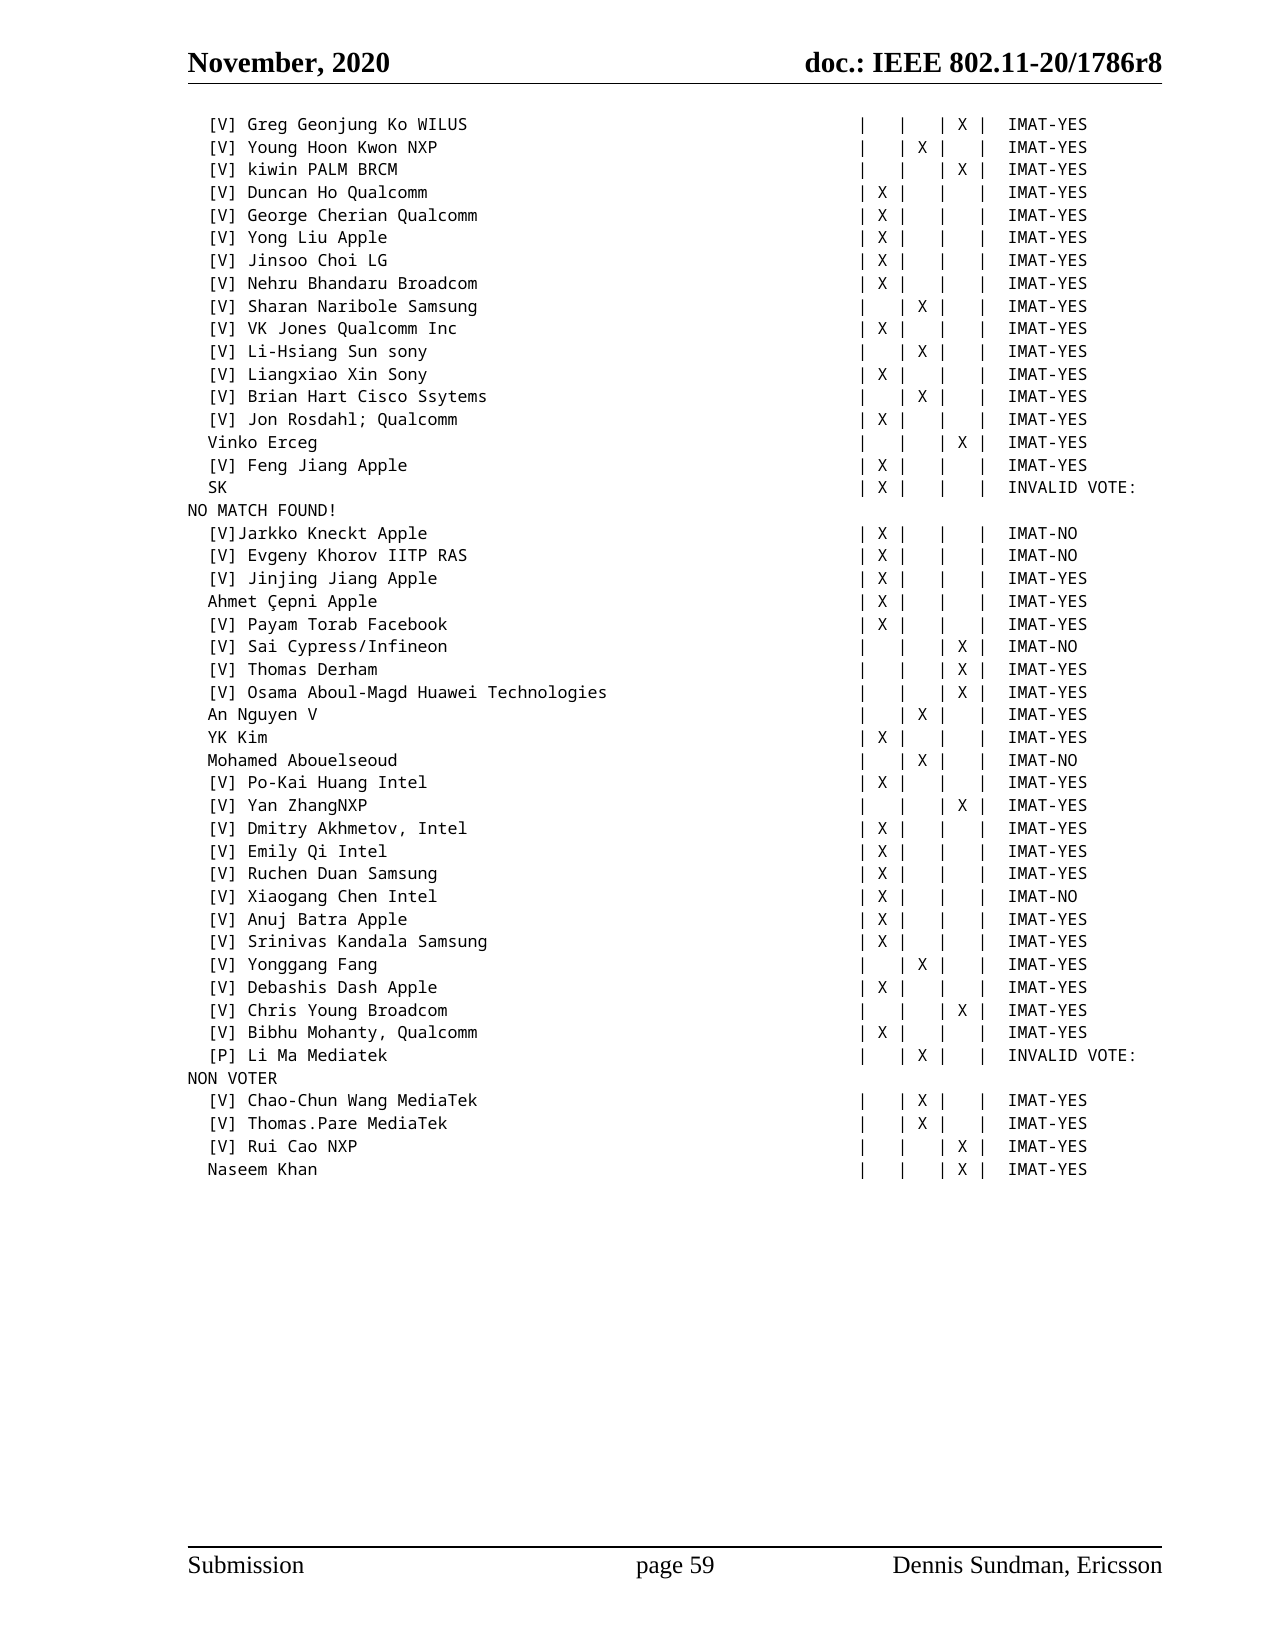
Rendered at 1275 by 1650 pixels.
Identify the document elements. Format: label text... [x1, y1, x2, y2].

text [V] Osama Aboul-Magd Huawei Technologies | | | X | IMAT-YES [187, 680, 1162, 703]
text [V] Sharan Naribole Samsung | | X | | IMAT-YES [187, 294, 1162, 317]
text [V] Dmitry Akhmetov, Intel | X | | | IMAT-YES [187, 816, 1162, 839]
text [V] Thomas.Pare MediaTek | | X | | IMAT-YES [187, 1112, 1162, 1134]
text [V] Po-Kai Huang Intel | X | | | IMAT-YES [187, 771, 1162, 794]
text [V] Jinsoo Choi LG | X | | | IMAT-YES [187, 249, 1162, 271]
text [V] Yong Liu Apple | X | | | IMAT-YES [187, 226, 1162, 249]
text [V] VK Jones Qualcomm Inc | X | | | IMAT-YES [187, 317, 1162, 339]
text [V] Emily Qi Intel | X | | | IMAT-YES [187, 839, 1162, 862]
text YK Kim | X | | | IMAT-YES [187, 726, 1162, 748]
text [P] Li Ma Mediatek | | X | | INVALID VOTE: NON VOTER [187, 1043, 1162, 1089]
text [V] Thomas Derham | | | X | IMAT-YES [187, 657, 1162, 680]
text [V] Ruchen Duan Samsung | X | | | IMAT-YES [187, 862, 1162, 884]
text [V] Duncan Ho Qualcomm | X | | | IMAT-YES [187, 181, 1162, 203]
text [V] Anuj Batra Apple | X | | | IMAT-YES [187, 907, 1162, 930]
text [V] Sai Cypress/Infineon | | | X | IMAT-NO [187, 635, 1162, 657]
text [V] Xiaogang Chen Intel | X | | | IMAT-NO [187, 884, 1162, 907]
text [V] Greg Geonjung Ko WILUS | | | X | IMAT-YES [187, 112, 1162, 135]
text SK | X | | | INVALID VOTE: NO MATCH FOUND! [187, 476, 1162, 521]
text [V] Feng Jiang Apple | X | | | IMAT-YES [187, 453, 1162, 476]
text [V] Nehru Bhandaru Broadcom | X | | | IMAT-YES [187, 271, 1162, 294]
text [V] Yonggang Fang | | X | | IMAT-YES [187, 953, 1162, 975]
text An Nguyen V | | X | | IMAT-YES [187, 703, 1162, 726]
text [V] Young Hoon Kwon NXP | | X | | IMAT-YES [187, 135, 1162, 158]
text [V] Chris Young Broadcom | | | X | IMAT-YES [187, 998, 1162, 1021]
text [V] Yan ZhangNXP | | | X | IMAT-YES [187, 794, 1162, 816]
text [V]Jarkko Kneckt Apple | X | | | IMAT-NO [187, 521, 1162, 544]
text [V] Brian Hart Cisco Ssytems | | X | | IMAT-YES [187, 385, 1162, 408]
text Ahmet Çepni Apple | X | | | IMAT-YES [187, 589, 1162, 612]
text [V] Bibhu Mohanty, Qualcomm | X | | | IMAT-YES [187, 1021, 1162, 1043]
text Vinko Erceg | | | X | IMAT-YES [187, 430, 1162, 453]
text Mohamed Abouelseoud | | X | | IMAT-NO [187, 748, 1162, 771]
text [V] George Cherian Qualcomm | X | | | IMAT-YES [187, 203, 1162, 226]
text [V] Liangxiao Xin Sony | X | | | IMAT-YES [187, 362, 1162, 385]
text [V] Payam Torab Facebook | X | | | IMAT-YES [187, 612, 1162, 635]
text [V] Evgeny Khorov IITP RAS | X | | | IMAT-NO [187, 544, 1162, 567]
text [V] Rui Cao NXP | | | X | IMAT-YES [187, 1134, 1162, 1157]
text [V] Srinivas Kandala Samsung | X | | | IMAT-YES [187, 930, 1162, 953]
text [V] Jinjing Jiang Apple | X | | | IMAT-YES [187, 567, 1162, 589]
text [V] Li-Hsiang Sun sony | | X | | IMAT-YES [187, 339, 1162, 362]
text [V] Jon Rosdahl; Qualcomm | X | | | IMAT-YES [187, 408, 1162, 430]
text [V] Debashis Dash Apple | X | | | IMAT-YES [187, 975, 1162, 998]
text [V] Chao-Chun Wang MediaTek | | X | | IMAT-YES [187, 1089, 1162, 1112]
text Naseem Khan | | | X | IMAT-YES [187, 1157, 1162, 1180]
text [V] kiwin PALM BRCM | | | X | IMAT-YES [187, 158, 1162, 181]
